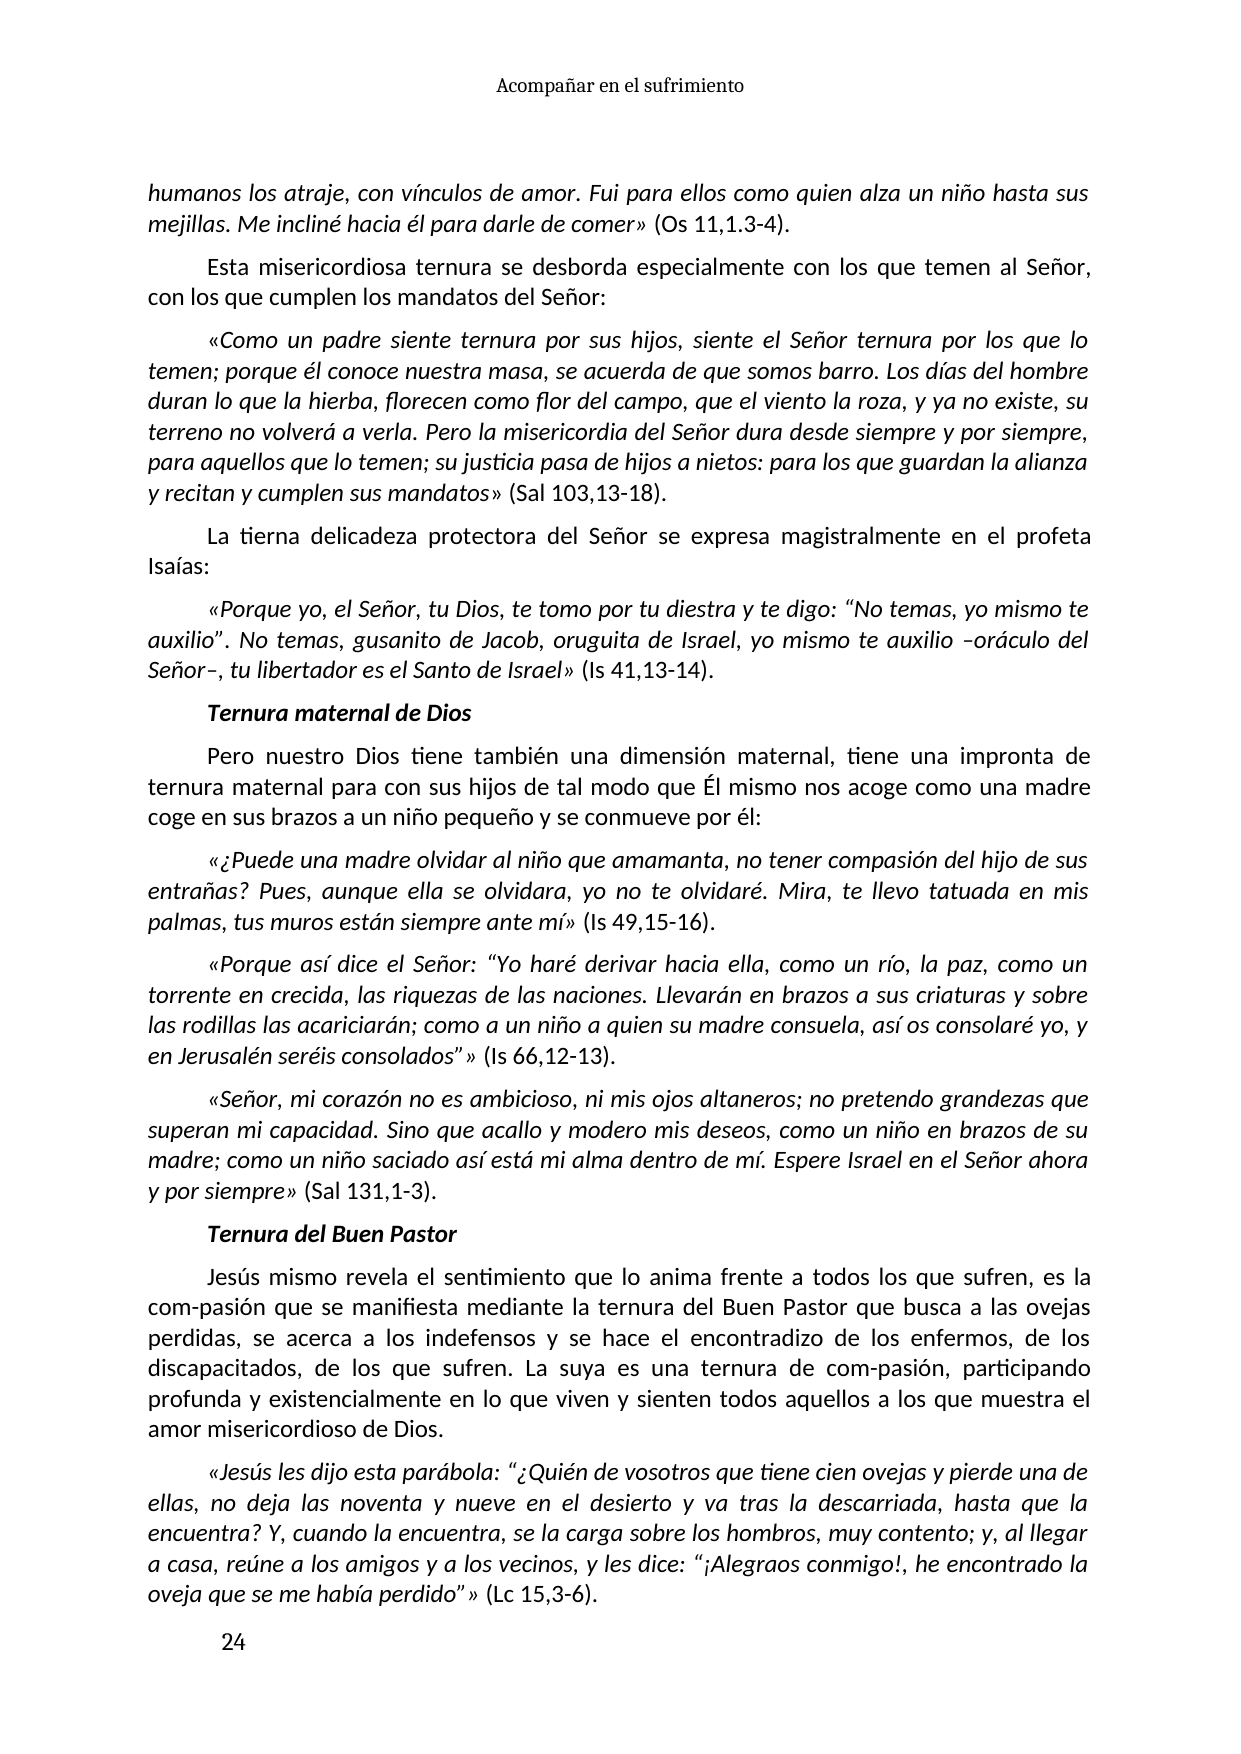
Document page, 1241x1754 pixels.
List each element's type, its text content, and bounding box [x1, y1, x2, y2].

text «Jesús les dijo esta parábola: “¿Quién de vosotros que tiene cien ovejas y pierde una de ellas, no deja las noventa y nueve en el desierto y va tras la descarriada, hasta que la encuentra? Y, cuando la encuentra, se la carga sobre los hombros, muy contento; y, al llegar a casa, reúne a los amigos y a los vecinos, y les dice: “¡Alegraos conmigo!, he encontrado la oveja que se me había perdido”» (Lc 15,3-6). [148, 1456, 1092, 1609]
text «Porque yo, el Señor, tu Dios, te tomo por tu diestra y te digo: “No temas, yo mismo te auxilio”. No temas, gusanito de Jacob, oruguita de Israel, yo mismo te auxilio ‒oráculo del Señor‒, tu libertador es el Santo de Israel» (Is 41,13-14). [148, 593, 1092, 685]
text «Como un padre siente ternura por sus hijos, siente el Señor ternura por los que lo temen; porque él conoce nuestra masa, se acuerda de que somos barro. Los días del hombre duran lo que la hierba, florecen como flor del campo, que el viento la roza, y ya no existe, su terreno no volverá a verla. Pero la misericordia del Señor dura desde siempre y por siempre, para aquellos que lo temen; su justicia pasa de hijos a nietos: para los que guardan la alianza y recitan y cumplen sus mandatos» (Sal 103,13-18). [148, 324, 1092, 507]
text Esta misericordiosa ternura se desborda especialmente con los que temen al Señor, con los que cumplen los mandatos del Señor: [148, 251, 1092, 312]
text Pero nuestro Dios tiene también una dimensión maternal, tiene una impronta de ternura maternal para con sus hijos de tal modo que Él mismo nos acoge como una madre coge en sus brazos a un niño pequeño y se conmueve por él: [148, 741, 1092, 832]
text «¿Puede una madre olvidar al niño que amamanta, no tener compasión del hijo de sus entrañas? Pues, aunque ella se olvidara, yo no te olvidaré. Mira, te llevo tatuada en mis palmas, tus muros están siempre ante mí» (Is 49,15-16). [148, 844, 1092, 936]
text «Porque así dice el Señor: “Yo haré derivar hacia ella, como un río, la paz, como un torrente en crecida, las riquezas de las naciones. Llevarán en brazos a sus criaturas y sobre las rodillas las acariciarán; como a un niño a quien su madre consuela, así os consolaré yo, y en Jerusalén seréis consolados”» (Is 66,12-13). [148, 949, 1092, 1071]
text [148, 177, 1092, 238]
text Jesús mismo revela el sentimiento que lo anima frente a todos los que sufren, es la com-pasión que se manifiesta mediante la ternura del Buen Pastor que busca a las ovejas perdidas, se acerca a los indefensos y se hace el encontradizo de los enfermos, de los discapacitados, de los que sufren. La suya es una ternura de com-pasión, participando profunda y existencialmente en lo que viven y sienten todos aquellos a los que muestra el amor misericordioso de Dios. [148, 1261, 1092, 1444]
text «Señor, mi corazón no es ambicioso, ni mis ojos altaneros; no pretendo grandezas que superan mi capacidad. Sino que acallo y modero mis deseos, como un niño en brazos de su madre; como un niño saciado así está mi alma dentro de mí. Espere Israel en el Señor ahora y por siempre» (Sal 131,1-3). [148, 1083, 1092, 1205]
text Ternura del Buen Pastor [148, 1218, 1092, 1248]
text Ternura maternal de Dios [148, 697, 1092, 728]
text La tierna delicadeza protectora del Señor se expresa magistralmente en el profeta Isaías: [148, 520, 1092, 581]
